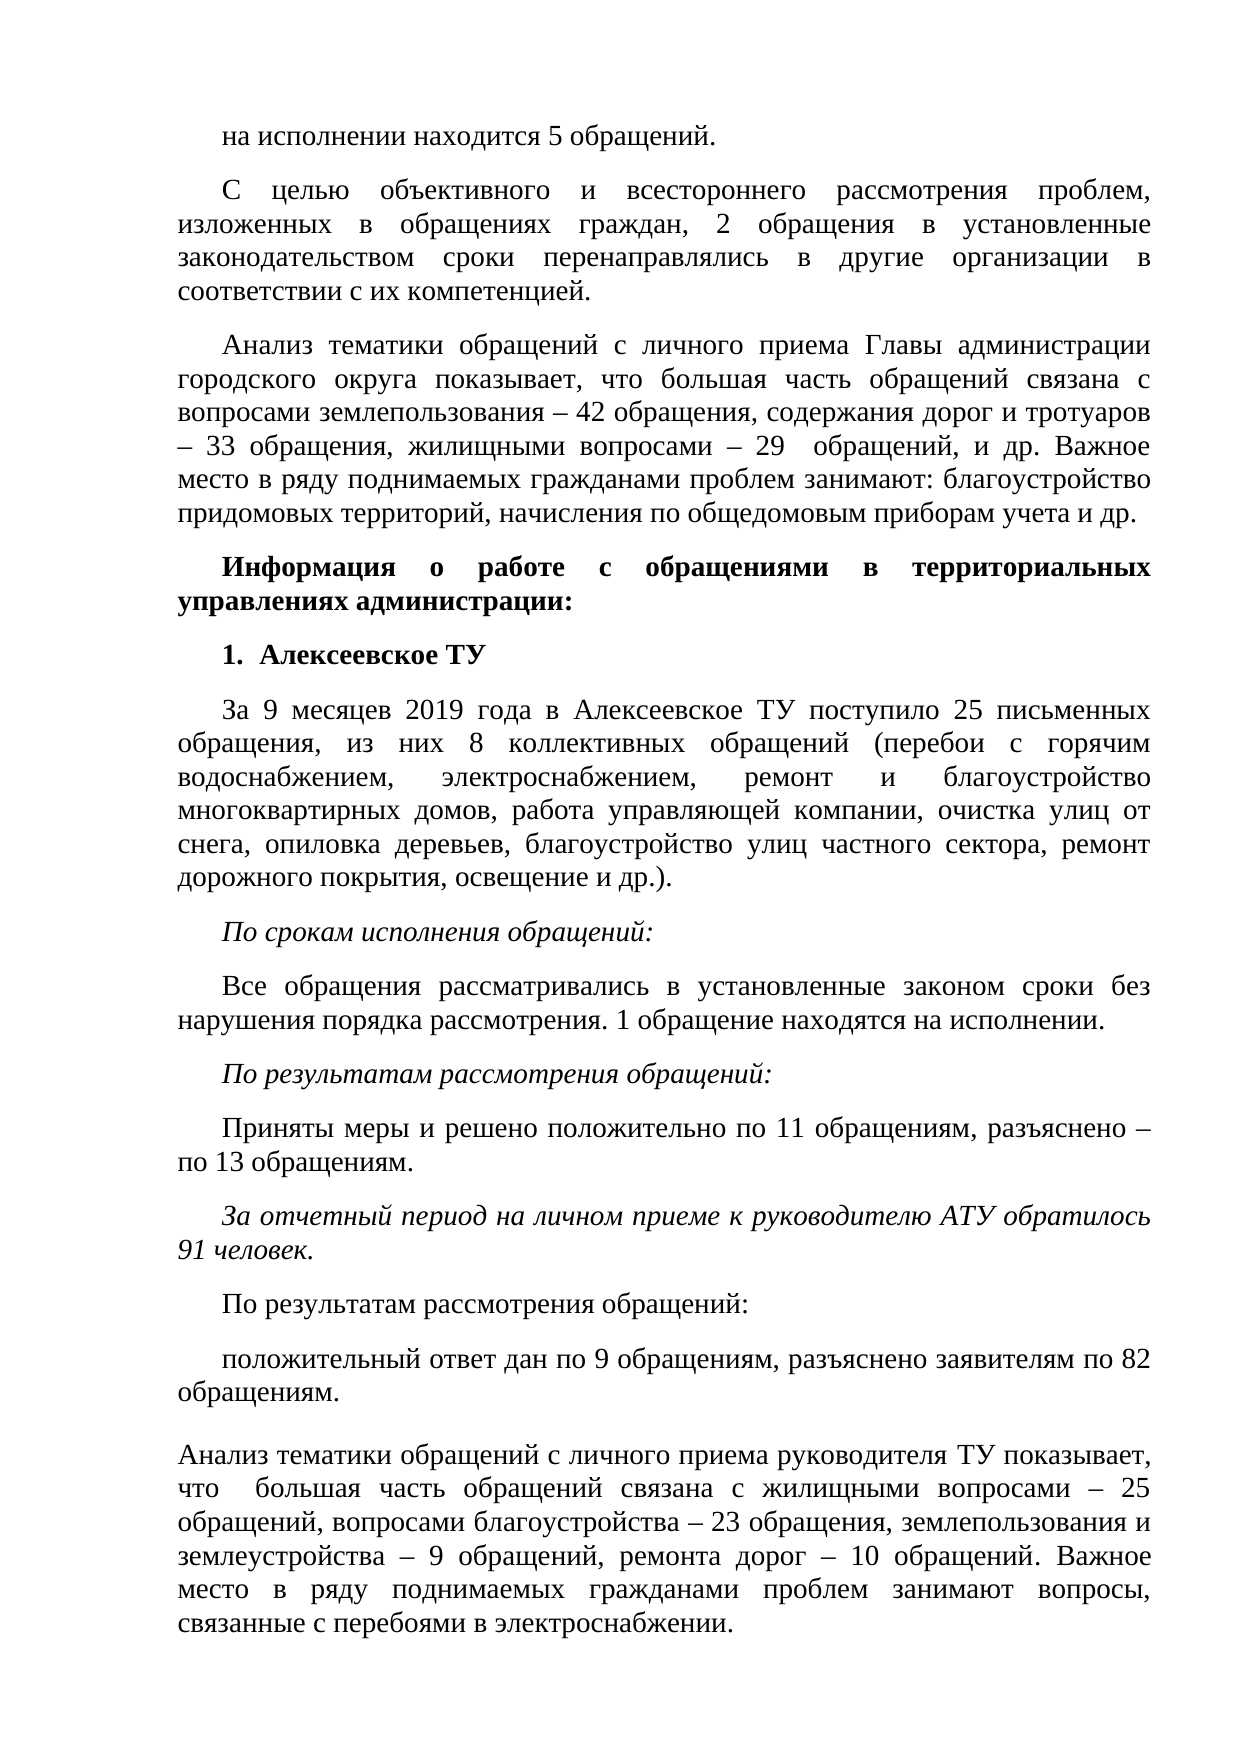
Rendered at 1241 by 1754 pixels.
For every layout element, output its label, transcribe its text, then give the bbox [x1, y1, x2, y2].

text Все обращения рассматривались в установленные законом сроки без нарушения порядка рассмотрения. 1 обращение находятся на исполнении. [177, 968, 1152, 1035]
text положительный ответ дан по 9 обращениям, разъяснено заявителям по 82 обращениям. [177, 1341, 1152, 1408]
text на исполнении находится 5 обращений. [177, 118, 1152, 152]
text Приняты меры и решено положительно по 11 обращениям, разъяснено – по 13 обращениям. [177, 1111, 1152, 1178]
text По срокам исполнения обращений: [177, 914, 1152, 947]
text По результатам рассмотрения обращений: [177, 1286, 1152, 1320]
text Анализ тематики обращений с личного приема Главы администрации городского округа показывает, что большая часть обращений связана с вопросами землепользования – 42 обращения, содержания дорог и тротуаров – 33 обращения, жилищными вопросами – 29 обращений, и др. Важное место в ряду поднимаемых гражданами проблем занимают: благоустройство придомовых территорий, начисления по общедомовым приборам учета и др. [177, 327, 1152, 529]
list Алексеевское ТУ [222, 637, 1152, 671]
text Анализ тематики обращений с личного приема руководителя ТУ показывает, что большая часть обращений связана с жилищными вопросами – 25 обращений, вопросами благоустройства – 23 обращения, землепользования и землеустройства – 9 обращений, ремонта дорог – 10 обращений. Важное место в ряду поднимаемых гражданами проблем занимают вопросы, связанные с перебоями в электроснабжении. [177, 1437, 1152, 1638]
text Информация о работе с обращениями в территориальных управлениях администрации: [177, 549, 1152, 617]
text За 9 месяцев 2019 года в Алексеевское ТУ поступило 25 письменных обращения, из них 8 коллективных обращений (перебои с горячим водоснабжением, электроснабжением, ремонт и благоустройство многоквартирных домов, работа управляющей компании, очистка улиц от снега, опиловка деревьев, благоустройство улиц частного сектора, ремонт дорожного покрытия, освещение и др.). [177, 692, 1152, 893]
text По результатам рассмотрения обращений: [177, 1056, 1152, 1090]
text С целью объективного и всестороннего рассмотрения проблем, изложенных в обращениях граждан, 2 обращения в установленные законодательством сроки перенаправлялись в другие организации в соответствии с их компетенцией. [177, 172, 1152, 307]
text За отчетный период на личном приеме к руководителю АТУ обратилось 91 человек. [177, 1198, 1152, 1266]
